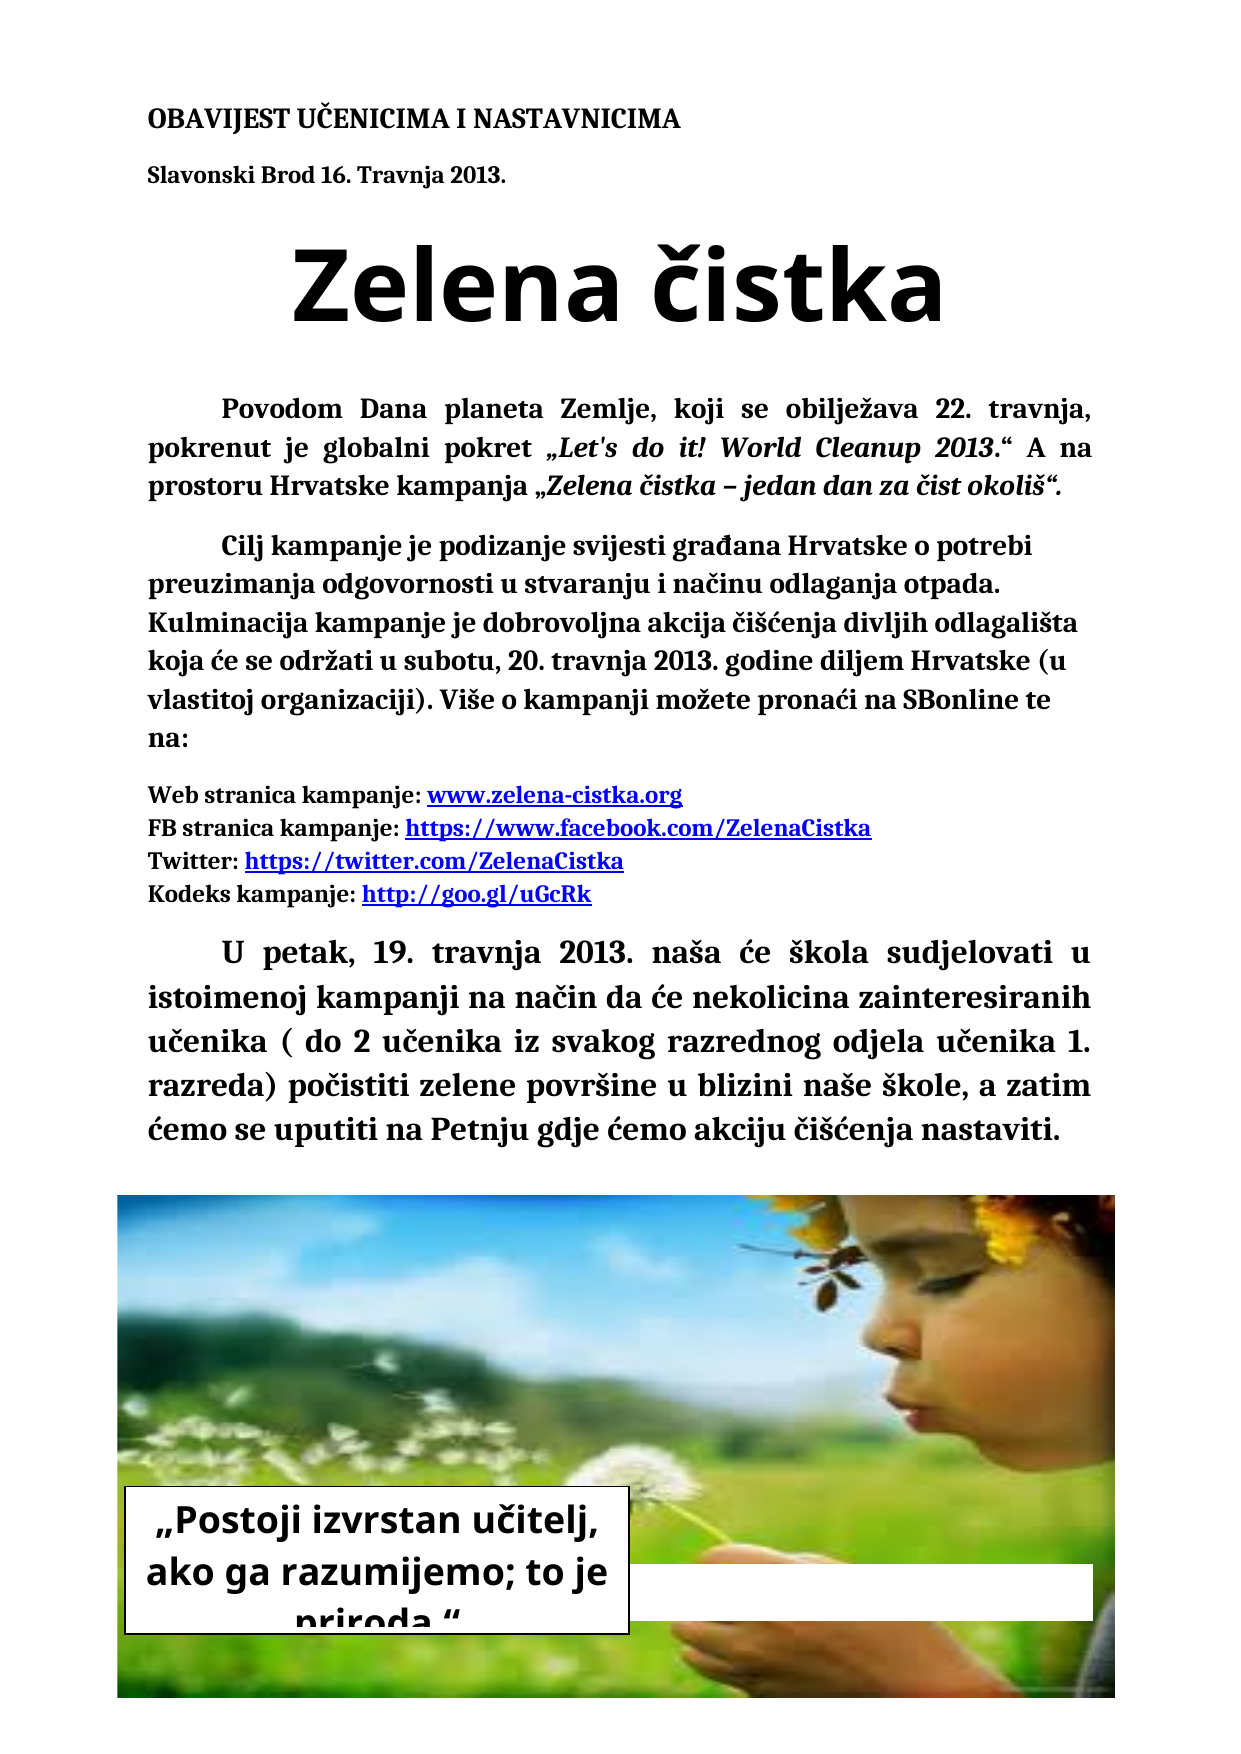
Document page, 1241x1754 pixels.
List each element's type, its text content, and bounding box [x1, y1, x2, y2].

text Zelena čistka [148, 215, 1093, 351]
text OBAVIJEST UČENICIMA I NASTAVNICIMA [148, 102, 1093, 135]
text Slavonski Brod 16. Travnja 2013. [148, 161, 1093, 190]
text U petak, 19. travnja 2013. naša će škola sudjelovati u istoimenoj kampanji na način da će nekolicina zainteresiranih učenika ( do 2 učenika iz svakog razrednog odjela učenika 1. razreda) počistiti zelene površine u blizini naše škole, a zatim ćemo se uputiti na Petnju gdje ćemo akciju čišćenja nastaviti. [148, 934, 1093, 1148]
text Povodom Dana planeta Zemlje, koji se obilježava 22. travnja, pokrenut je globalni pokret „Let's do it! World Cleanup 2013.“ A na prostoru Hrvatske kampanja „Zelena čistka – jedan dan za čist okoliš“. [148, 392, 1093, 503]
picture [117, 1195, 1115, 1698]
text Cilj kampanje je podizanje svijesti građana Hrvatske o potrebi preuzimanja odgovornosti u stvaranju i načinu odlaganja otpada. Kulminacija kampanje je dobrovoljna akcija čišćenja divljih odlagališta koja će se održati u subotu, 20. travnja 2013. godine diljem Hrvatske (u vlastitoj organizaciji). Više o kampanji možete pronaći na SBonline te na: [148, 529, 1093, 755]
text Web stranica kampanje: www.zelena-cistka.org FB stranica kampanje: https://www.facebook.com/ZelenaCistka Twitter: https://twitter.com/ZelenaCistka Kodeks kampanje: http://goo.gl/uGcRk [148, 781, 1093, 909]
